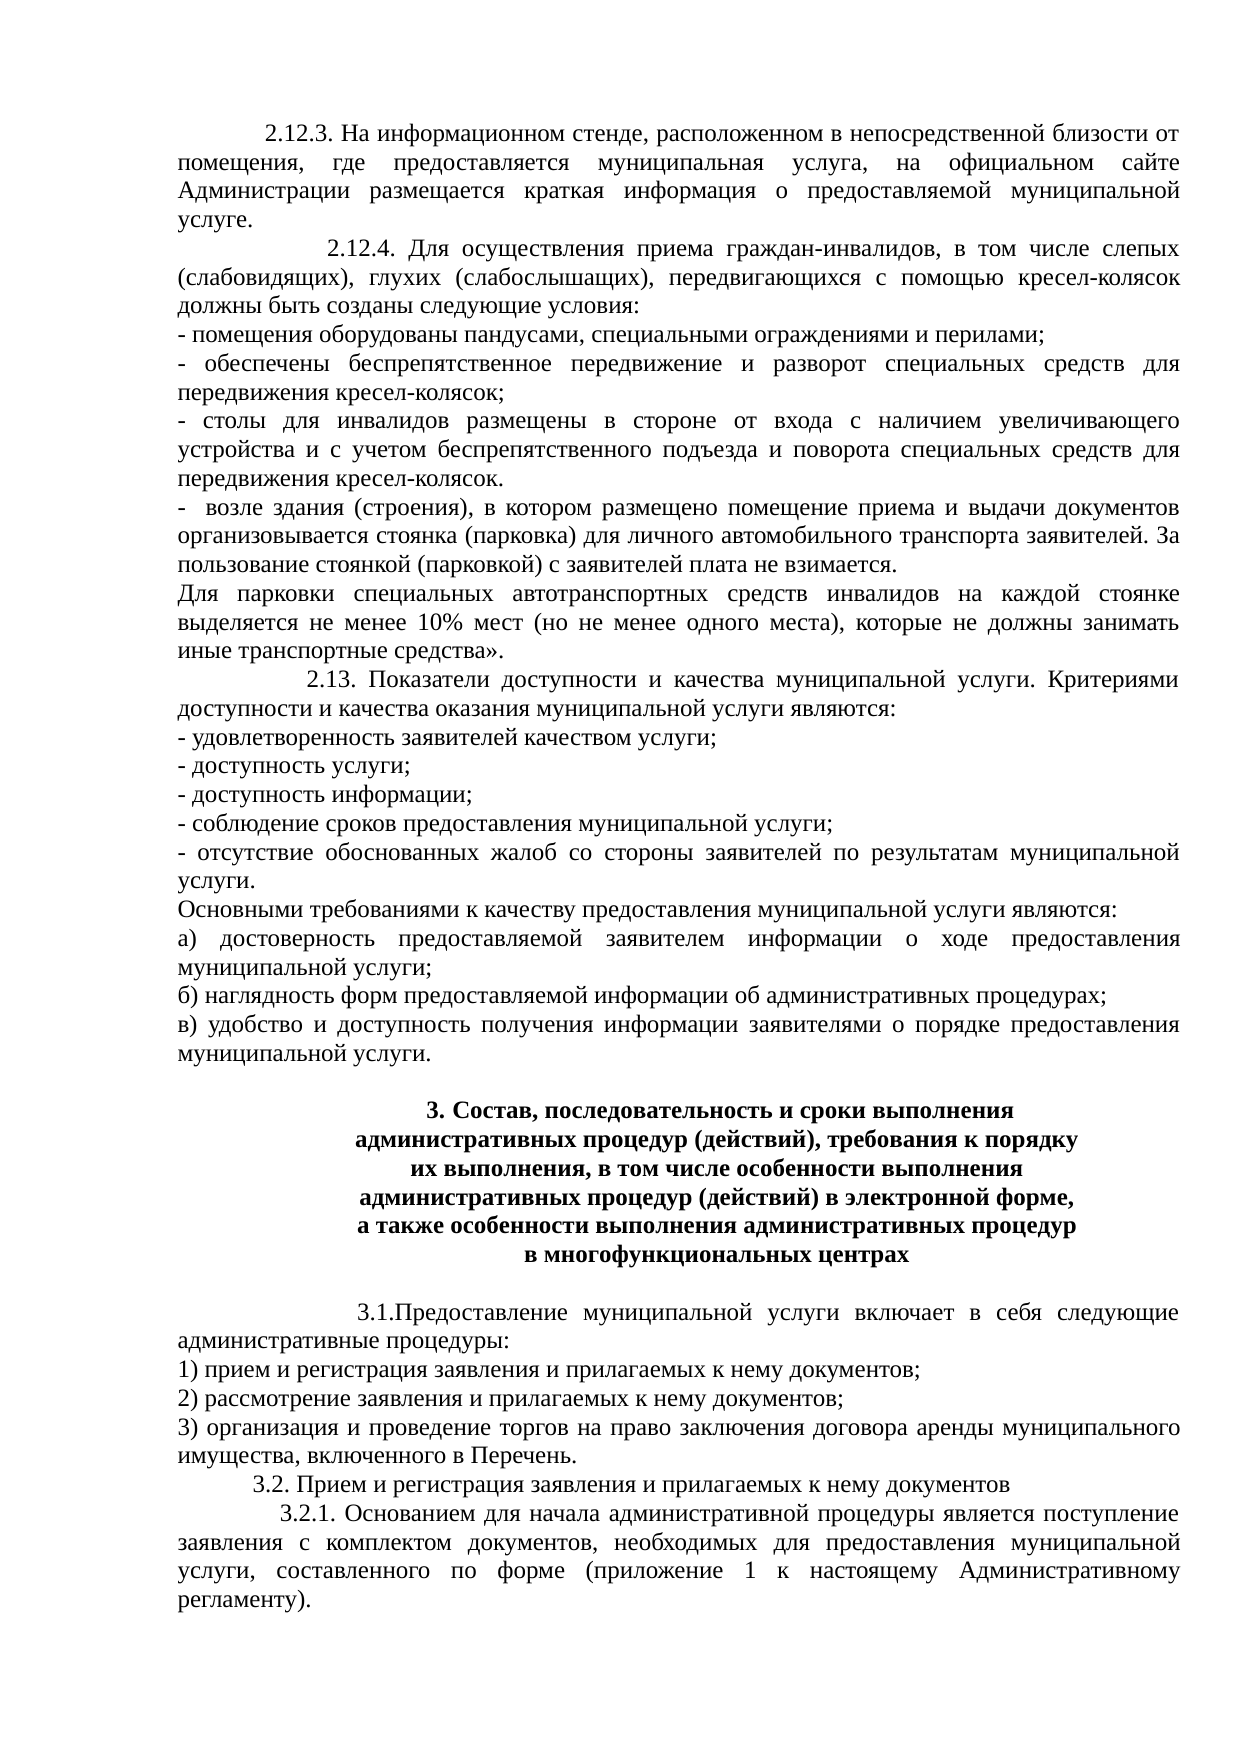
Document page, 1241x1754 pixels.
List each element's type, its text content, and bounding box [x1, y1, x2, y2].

text 3) организация и проведение торгов на право заключения договора аренды муниципального имущества, включенного в Перечень. [177, 1412, 1181, 1469]
text - доступность услуги; [177, 751, 1181, 779]
text а) достоверность предоставляемой заявителем информации о ходе предоставления муниципальной услуги; [177, 923, 1181, 981]
text их выполнения, в том числе особенности выполнения [177, 1153, 1181, 1182]
text - столы для инвалидов размещены в стороне от входа с наличием увеличивающего устройства и с учетом беспрепятственного подъезда и поворота специальных средств для передвижения кресел-колясок. [177, 406, 1181, 492]
text 3.1.Предоставление муниципальной услуги включает в себя следующие административные процедуры: [177, 1297, 1181, 1354]
text 2.13. Показатели доступности и качества муниципальной услуги. Критериями доступности и качества оказания муниципальной услуги являются: [177, 664, 1181, 722]
text 1) прием и регистрация заявления и прилагаемых к нему документов; [177, 1354, 1181, 1383]
text 2) рассмотрение заявления и прилагаемых к нему документов; [177, 1383, 1181, 1412]
text б) наглядность форм предоставляемой информации об административных процедурах; [177, 981, 1181, 1009]
text - отсутствие обоснованных жалоб со стороны заявителей по результатам муниципальной услуги. [177, 837, 1181, 894]
text Для парковки специальных автотранспортных средств инвалидов на каждой стоянке выделяется не менее 10% мест (но не менее одного места), которые не должны занимать иные транспортные средства». [177, 578, 1181, 664]
text 3. Состав, последовательность и сроки выполнения [177, 1096, 1181, 1124]
text 2.12.4. Для осуществления приема граждан-инвалидов, в том числе слепых (слабовидящих), глухих (слабослышащих), передвигающихся с помощью кресел-колясок должны быть созданы следующие условия: [177, 233, 1181, 319]
text 3.2. Прием и регистрация заявления и прилагаемых к нему документов [177, 1469, 1181, 1498]
text в многофункциональных центрах [177, 1239, 1181, 1268]
text а также особенности выполнения административных процедур [177, 1211, 1181, 1239]
text административных процедур (действий), требования к порядку [177, 1124, 1181, 1153]
text - соблюдение сроков предоставления муниципальной услуги; [177, 808, 1181, 837]
text - возле здания (строения), в котором размещено помещение приема и выдачи документов организовывается стоянка (парковка) для личного автомобильного транспорта заявителей. За пользование стоянкой (парковкой) с заявителей плата не взимается. [177, 492, 1181, 578]
text 2.12.3. На информационном стенде, расположенном в непосредственной близости от помещения, где предоставляется муниципальная услуга, на официальном сайте Администрации размещается краткая информация о предоставляемой муниципальной услуге. [177, 118, 1181, 233]
text 3.2.1. Основанием для начала административной процедуры является поступление заявления с комплектом документов, необходимых для предоставления муниципальной услуги, составленного по форме (приложение 1 к настоящему Административному регламенту). [177, 1498, 1181, 1613]
text Основными требованиями к качеству предоставления муниципальной услуги являются: [177, 894, 1181, 923]
text - доступность информации; [177, 779, 1181, 808]
text в) удобство и доступность получения информации заявителями о порядке предоставления муниципальной услуги. [177, 1009, 1181, 1067]
text - обеспечены беспрепятственное передвижение и разворот специальных средств для передвижения кресел-колясок; [177, 348, 1181, 406]
text - помещения оборудованы пандусами, специальными ограждениями и перилами; [177, 319, 1181, 348]
text - удовлетворенность заявителей качеством услуги; [177, 722, 1181, 751]
text административных процедур (действий) в электронной форме, [177, 1182, 1181, 1211]
